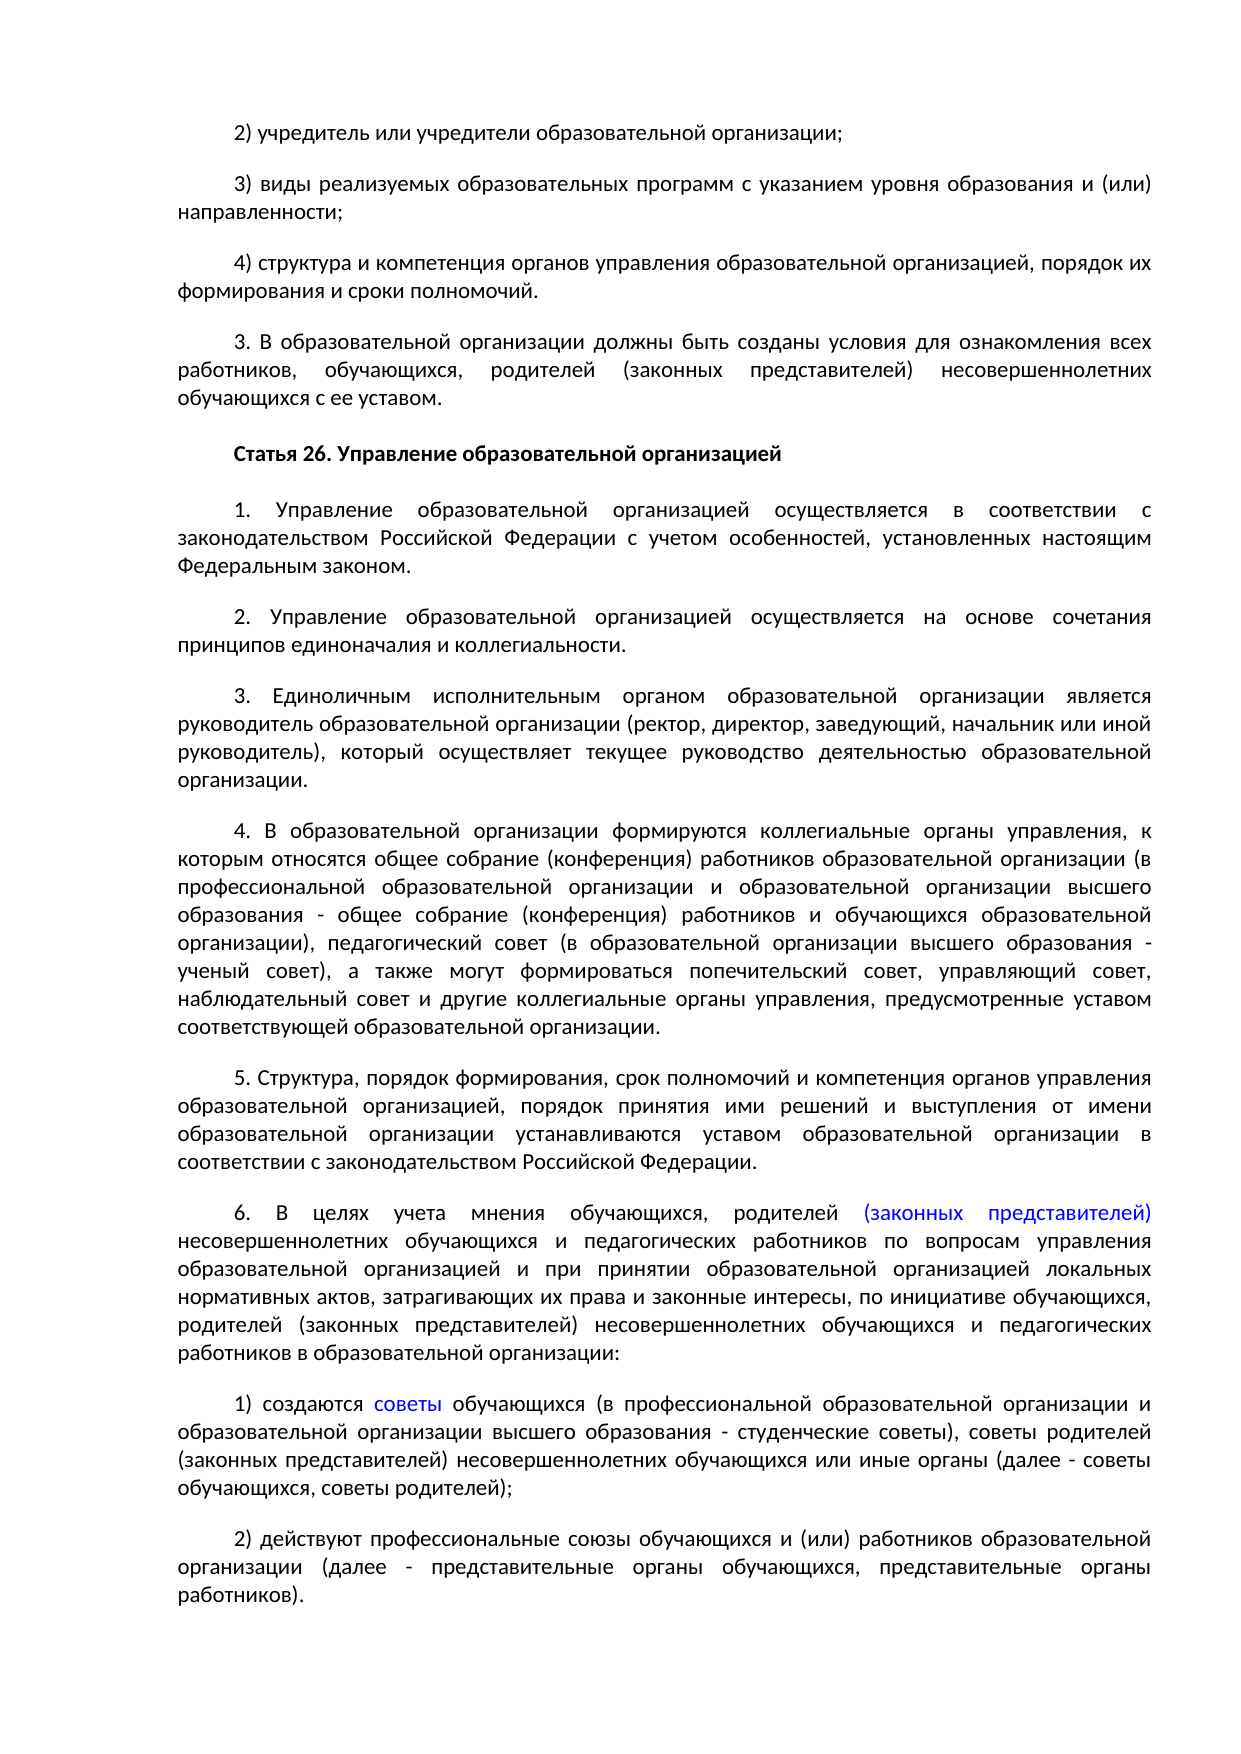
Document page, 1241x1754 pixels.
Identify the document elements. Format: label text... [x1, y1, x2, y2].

text 3. В образовательной организации должны быть созданы условия для ознакомления всех работников, обучающихся, родителей (законных представителей) несовершеннолетних обучающихся с ее уставом. [177, 327, 1152, 411]
text 5. Структура, порядок формирования, срок полномочий и компетенция органов управления образовательной организацией, порядок принятия ими решений и выступления от имени образовательной организации устанавливаются уставом образовательной организации в соответствии с законодательством Российской Федерации. [177, 1063, 1152, 1175]
text 1) создаются советы обучающихся (в профессиональной образовательной организации и образовательной организации высшего образования - студенческие советы), советы родителей (законных представителей) несовершеннолетних обучающихся или иные органы (далее - советы обучающихся, советы родителей); [177, 1389, 1152, 1501]
text 2. Управление образовательной организацией осуществляется на основе сочетания принципов единоначалия и коллегиальности. [177, 602, 1152, 658]
title Статья 26. Управление образовательной организацией [177, 439, 1152, 467]
text 2) учредитель или учредители образовательной организации; [177, 118, 1152, 146]
text 2) действуют профессиональные союзы обучающихся и (или) работников образовательной организации (далее - представительные органы обучающихся, представительные органы работников). [177, 1524, 1152, 1608]
text 3. Единоличным исполнительным органом образовательной организации является руководитель образовательной организации (ректор, директор, заведующий, начальник или иной руководитель), который осуществляет текущее руководство деятельностью образовательной организации. [177, 681, 1152, 793]
text 1. Управление образовательной организацией осуществляется в соответствии с законодательством Российской Федерации с учетом особенностей, установленных настоящим Федеральным законом. [177, 495, 1152, 579]
text 3) виды реализуемых образовательных программ с указанием уровня образования и (или) направленности; [177, 169, 1152, 225]
text 4. В образовательной организации формируются коллегиальные органы управления, к которым относятся общее собрание (конференция) работников образовательной организации (в профессиональной образовательной организации и образовательной организации высшего образования - общее собрание (конференция) работников и обучающихся образовательной организации), педагогический совет (в образовательной организации высшего образования - ученый совет), а также могут формироваться попечительский совет, управляющий совет, наблюдательный совет и другие коллегиальные органы управления, предусмотренные уставом соответствующей образовательной организации. [177, 816, 1152, 1040]
text 6. В целях учета мнения обучающихся, родителей (законных представителей) несовершеннолетних обучающихся и педагогических работников по вопросам управления образовательной организацией и при принятии образовательной организацией локальных нормативных актов, затрагивающих их права и законные интересы, по инициативе обучающихся, родителей (законных представителей) несовершеннолетних обучающихся и педагогических работников в образовательной организации: [177, 1198, 1152, 1366]
text 4) структура и компетенция органов управления образовательной организацией, порядок их формирования и сроки полномочий. [177, 248, 1152, 304]
